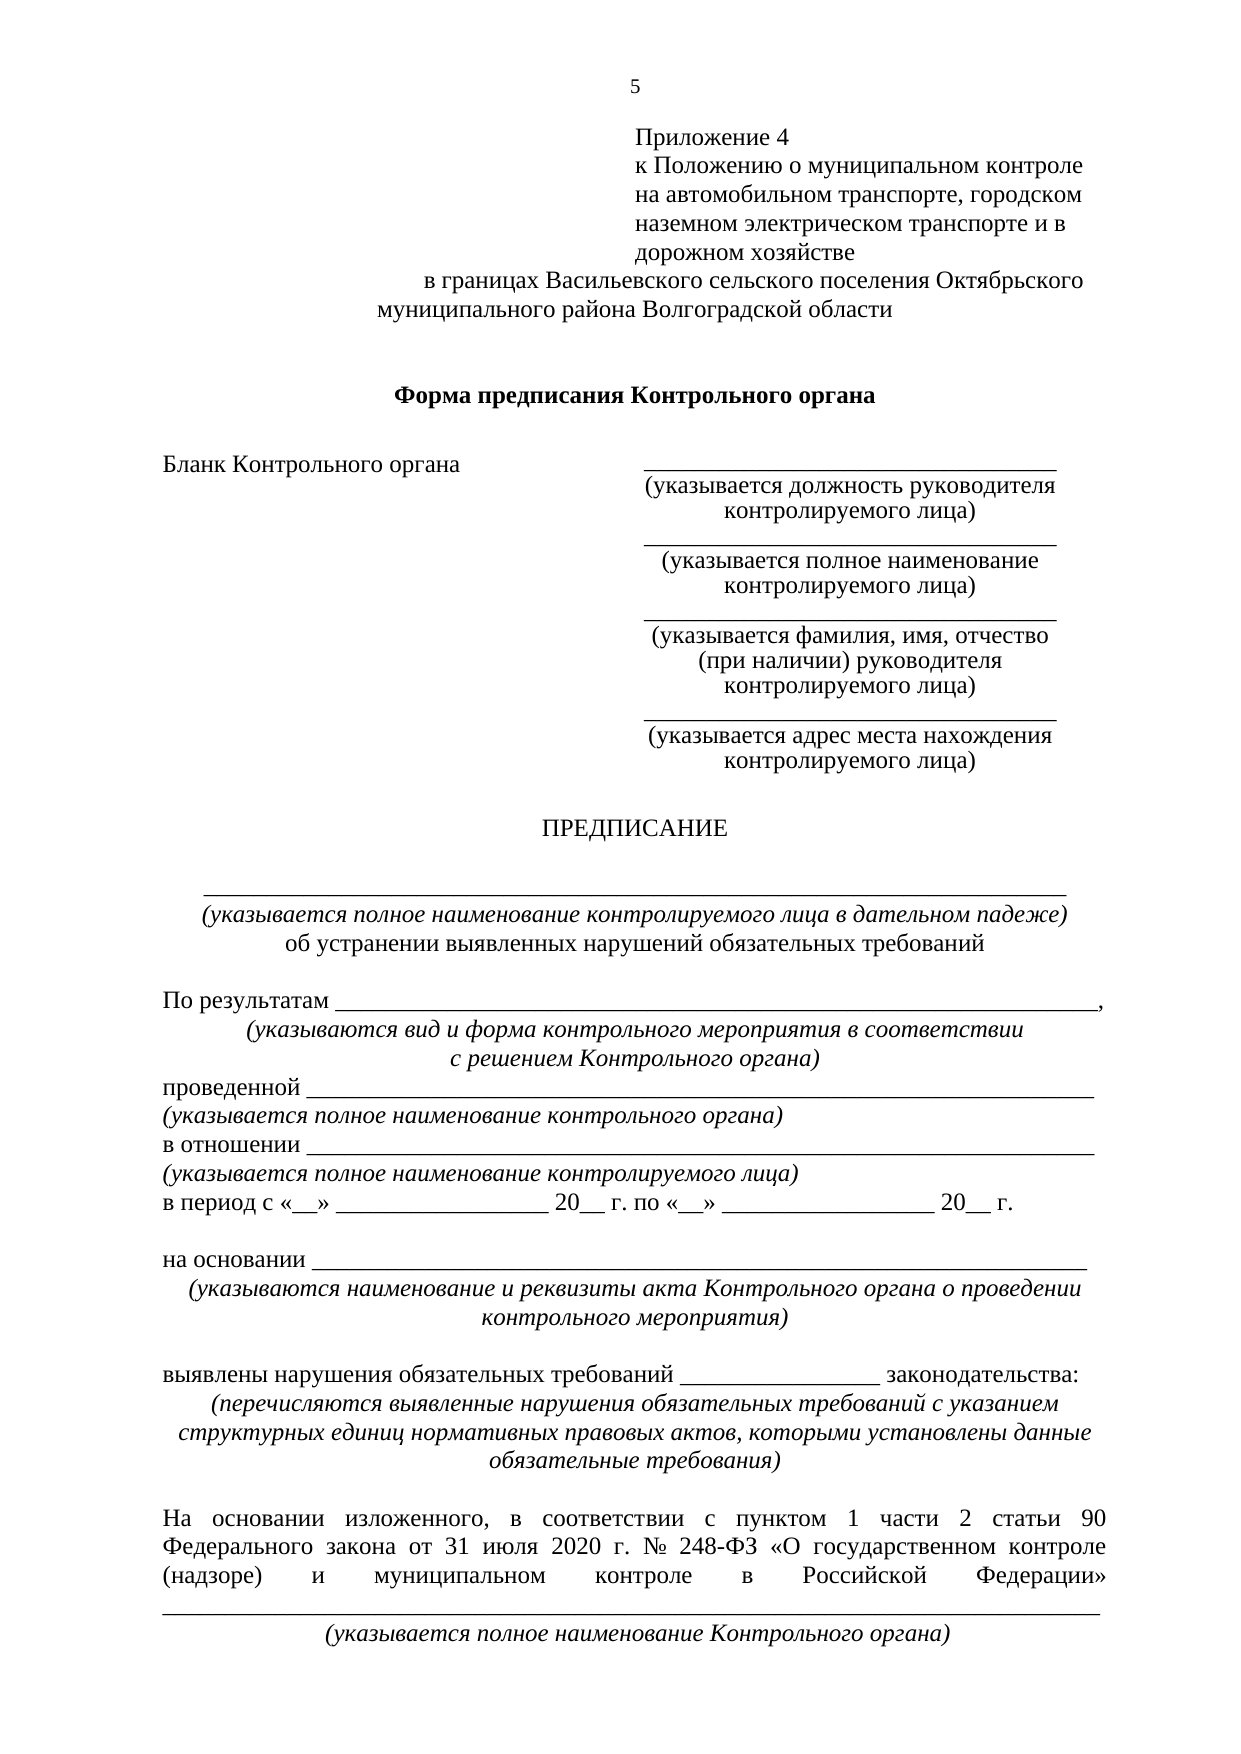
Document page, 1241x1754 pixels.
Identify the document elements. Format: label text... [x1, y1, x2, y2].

text По результатам _____________________________________________________________, [162, 986, 1107, 1014]
text на основании ______________________________________________________________ [162, 1244, 1107, 1273]
text (перечисляются выявленные нарушения обязательных требований с указанием структурных единиц нормативных правовых актов, которыми установлены данные обязательные требования) [162, 1388, 1107, 1474]
text об устранении выявленных нарушений обязательных требований [162, 928, 1107, 957]
text в отношении _______________________________________________________________ [162, 1129, 1107, 1158]
text Форма предписания Контрольного органа [162, 381, 1107, 409]
text с решением Контрольного органа) [162, 1043, 1107, 1072]
title в границах Васильевского сельского поселения Октябрьского муниципального района Волгоградской области [162, 266, 1107, 323]
table_header Бланк Контрольного органа [156, 438, 599, 784]
text проведенной _______________________________________________________________ [162, 1072, 1107, 1101]
text Приложение 4 [635, 122, 1107, 151]
text (указывается полное наименование Контрольного органа) [162, 1618, 1107, 1646]
text (указывается полное наименование контролируемого лица) [162, 1158, 1107, 1187]
text _____________________________________________________________________ [162, 871, 1107, 899]
text в период с «__» _________________ 20__ г. по «__» _________________ 20__ г. [162, 1187, 1107, 1216]
text к Положению о муниципальном контроле на автомобильном транспорте, городском наземном электрическом транспорте и в дорожном хозяйстве [635, 151, 1107, 266]
text (указываются наименование и реквизиты акта Контрольного органа о проведении контрольного мероприятия) [162, 1273, 1107, 1331]
text ПРЕДПИСАНИЕ [162, 813, 1107, 842]
text выявлены нарушения обязательных требований ________________ законодательства: [162, 1359, 1107, 1388]
text (указываются вид и форма контрольного мероприятия в соответствии [162, 1014, 1107, 1043]
text (указывается полное наименование контрольного органа) [162, 1101, 1107, 1129]
text На основании изложенного, в соответствии с пунктом 1 части 2 статьи 90 Федерального закона от 31 июля 2020 г. № 248-ФЗ «О государственном контроле (надзоре) и муниципальном контроле в Российской Федерации» ___________________________________________________________________________ [162, 1503, 1107, 1618]
text (указывается полное наименование контролируемого лица в дательном падеже) [162, 899, 1107, 928]
table_header _________________________________ (указывается должность руководителя контролируемого лица) _________________________________ (указывается полное наименование контролируемого лица) _________________________________ (указывается фамилия, имя, отчество (при наличии) руководителя контролируемого лица) _________________________________ (указывается адрес места нахождения контролируемого лица) [599, 438, 1101, 784]
